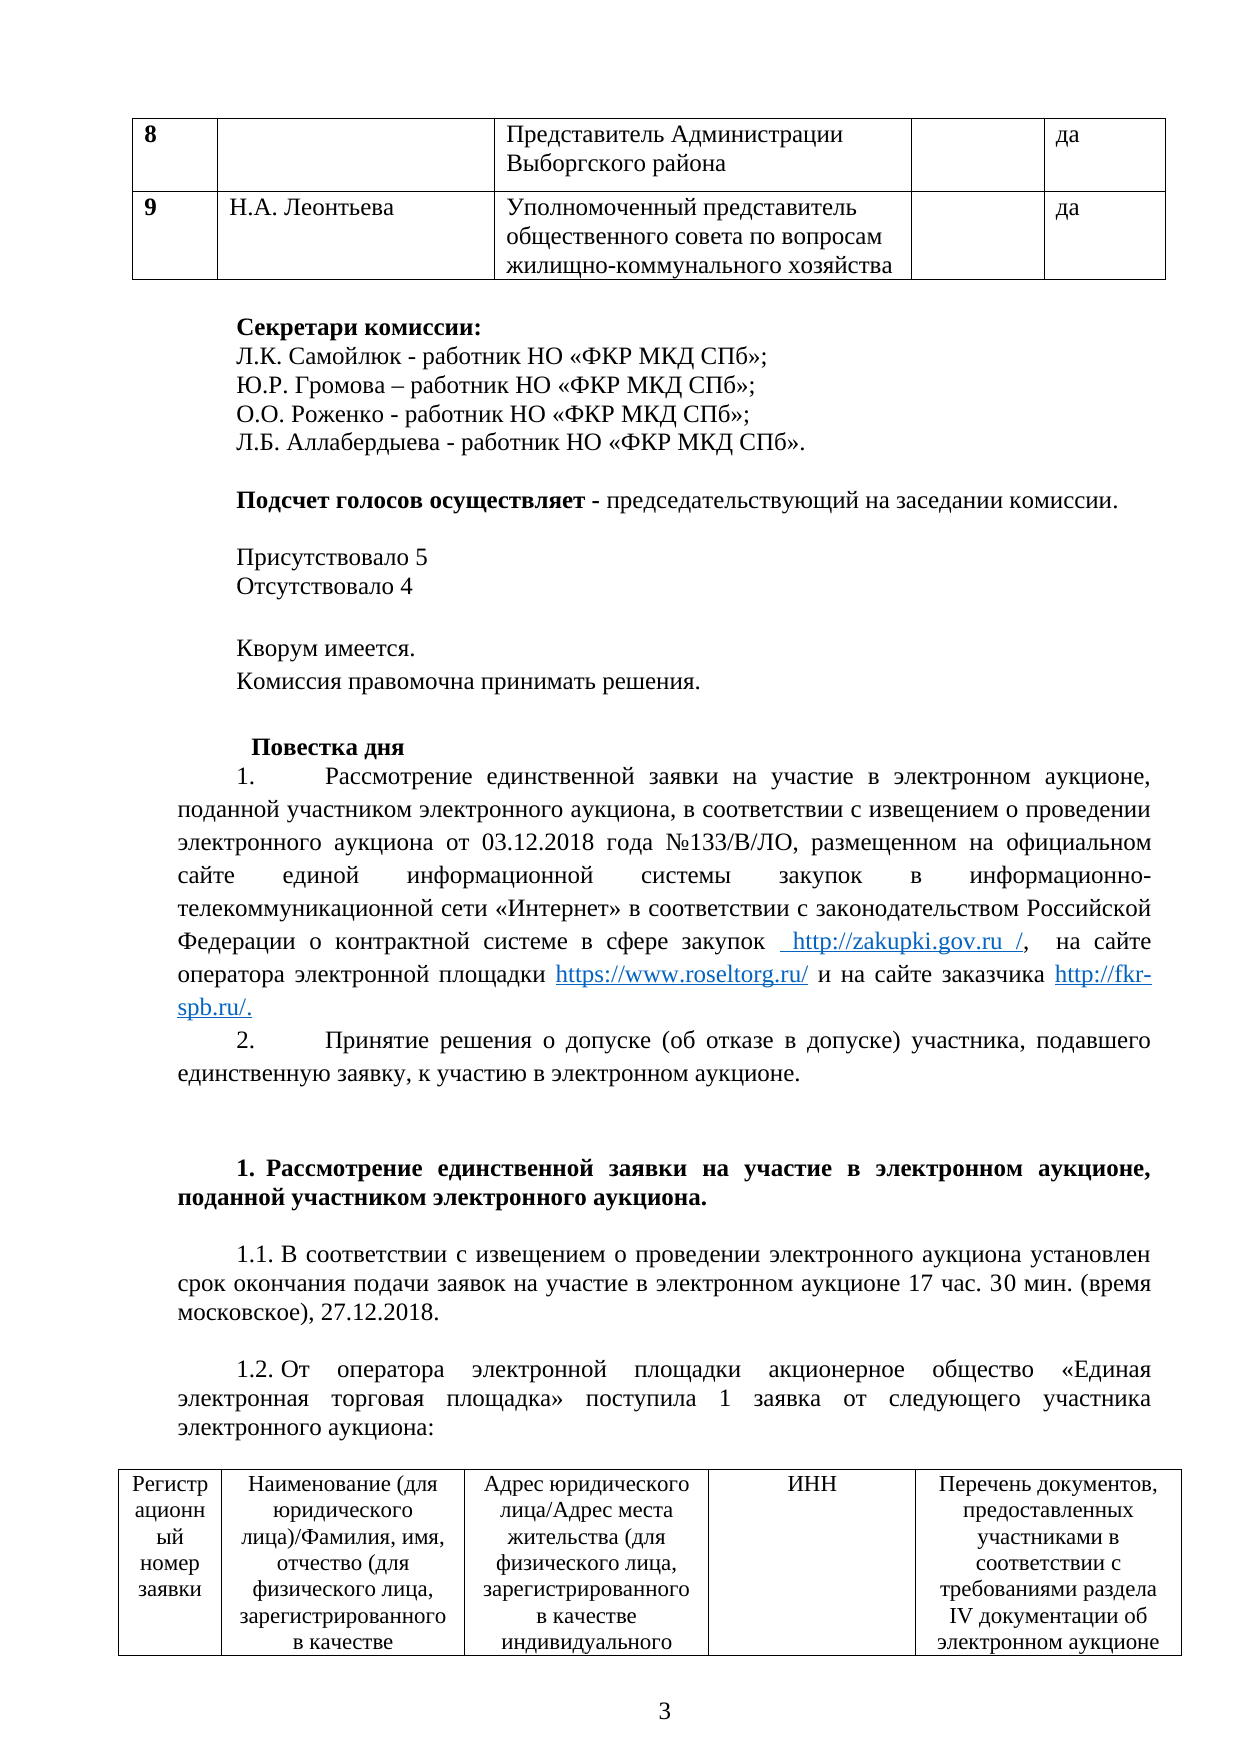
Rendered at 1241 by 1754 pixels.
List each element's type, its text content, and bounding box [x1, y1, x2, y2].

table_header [119, 1470, 221, 1654]
table_cell Представитель Администрации Выборгского района [495, 119, 911, 191]
text Присутствовало 5 [177, 542, 1152, 571]
text Подсчет голосов осуществляет - председательствующий на заседании комиссии. [177, 485, 1152, 514]
list Рассмотрение единственной заявки на участие в электронном аукционе, поданной участником электронного аукциона. [177, 1153, 1152, 1210]
table_cell Уполномоченный представитель общественного совета по вопросам жилищно-коммунального хозяйства [495, 192, 911, 278]
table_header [222, 1470, 464, 1654]
list В соответствии с извещением о проведении электронного аукциона установлен срок окончания подачи заявок на участие в электронном аукционе 17 час. 30 мин. (время московское), 27.12.2018. [177, 1239, 1152, 1325]
table_cell 8 [133, 119, 217, 191]
table_cell [912, 119, 1044, 191]
text Комиссия правомочна принимать решения. [177, 666, 1152, 695]
table_cell [218, 119, 494, 191]
table_cell Н.А. Леонтьева [218, 192, 494, 278]
table_cell да [1045, 119, 1165, 191]
text Повестка дня [251, 732, 1152, 761]
text Кворум имеется. [177, 633, 1152, 662]
table_cell 9 [133, 192, 217, 278]
table_cell да [1045, 192, 1165, 278]
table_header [916, 1470, 1181, 1654]
text О.О. Роженко - работник НО «ФКР МКД СПб»; [177, 399, 1152, 427]
table_header ИНН [709, 1470, 915, 1654]
text Секретари комиссии: [177, 312, 1152, 341]
text Отсутствовало 4 [177, 571, 1152, 600]
table_cell [912, 192, 1044, 278]
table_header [465, 1470, 708, 1654]
list Рассмотрение единственной заявки на участие в электронном аукционе, поданной участником электронного аукциона, в соответствии с извещением о проведении электронного аукциона от 03.12.2018 года №133/В/ЛО, размещенном на официальном сайте единой информационной системы закупок в информационно-телекоммуникационной сети «Интернет» в соответствии с законодательством Российской Федерации о контрактной системе в сфере закупок http://zakupki.gov.ru /, на сайте оператора электронной площадки https://www.roseltorg.ru/ и на сайте заказчика http://fkr-spb.ru/. [177, 761, 1152, 1021]
list От оператора электронной площадки акционерное общество «Единая электронная торговая площадка» поступила 1 заявка от следующего участника электронного аукциона: [177, 1354, 1152, 1440]
text Л.К. Самойлюк - работник НО «ФКР МКД СПб»; [177, 341, 1152, 370]
list Принятие решения о допуске (об отказе в допуске) участника, подавшего единственную заявку, к участию в электронном аукционе. [177, 1025, 1152, 1087]
text Л.Б. Аллабердыева - работник НО «ФКР МКД СПб». [177, 427, 1152, 456]
text Ю.Р. Громова – работник НО «ФКР МКД СПб»; [177, 370, 1152, 399]
